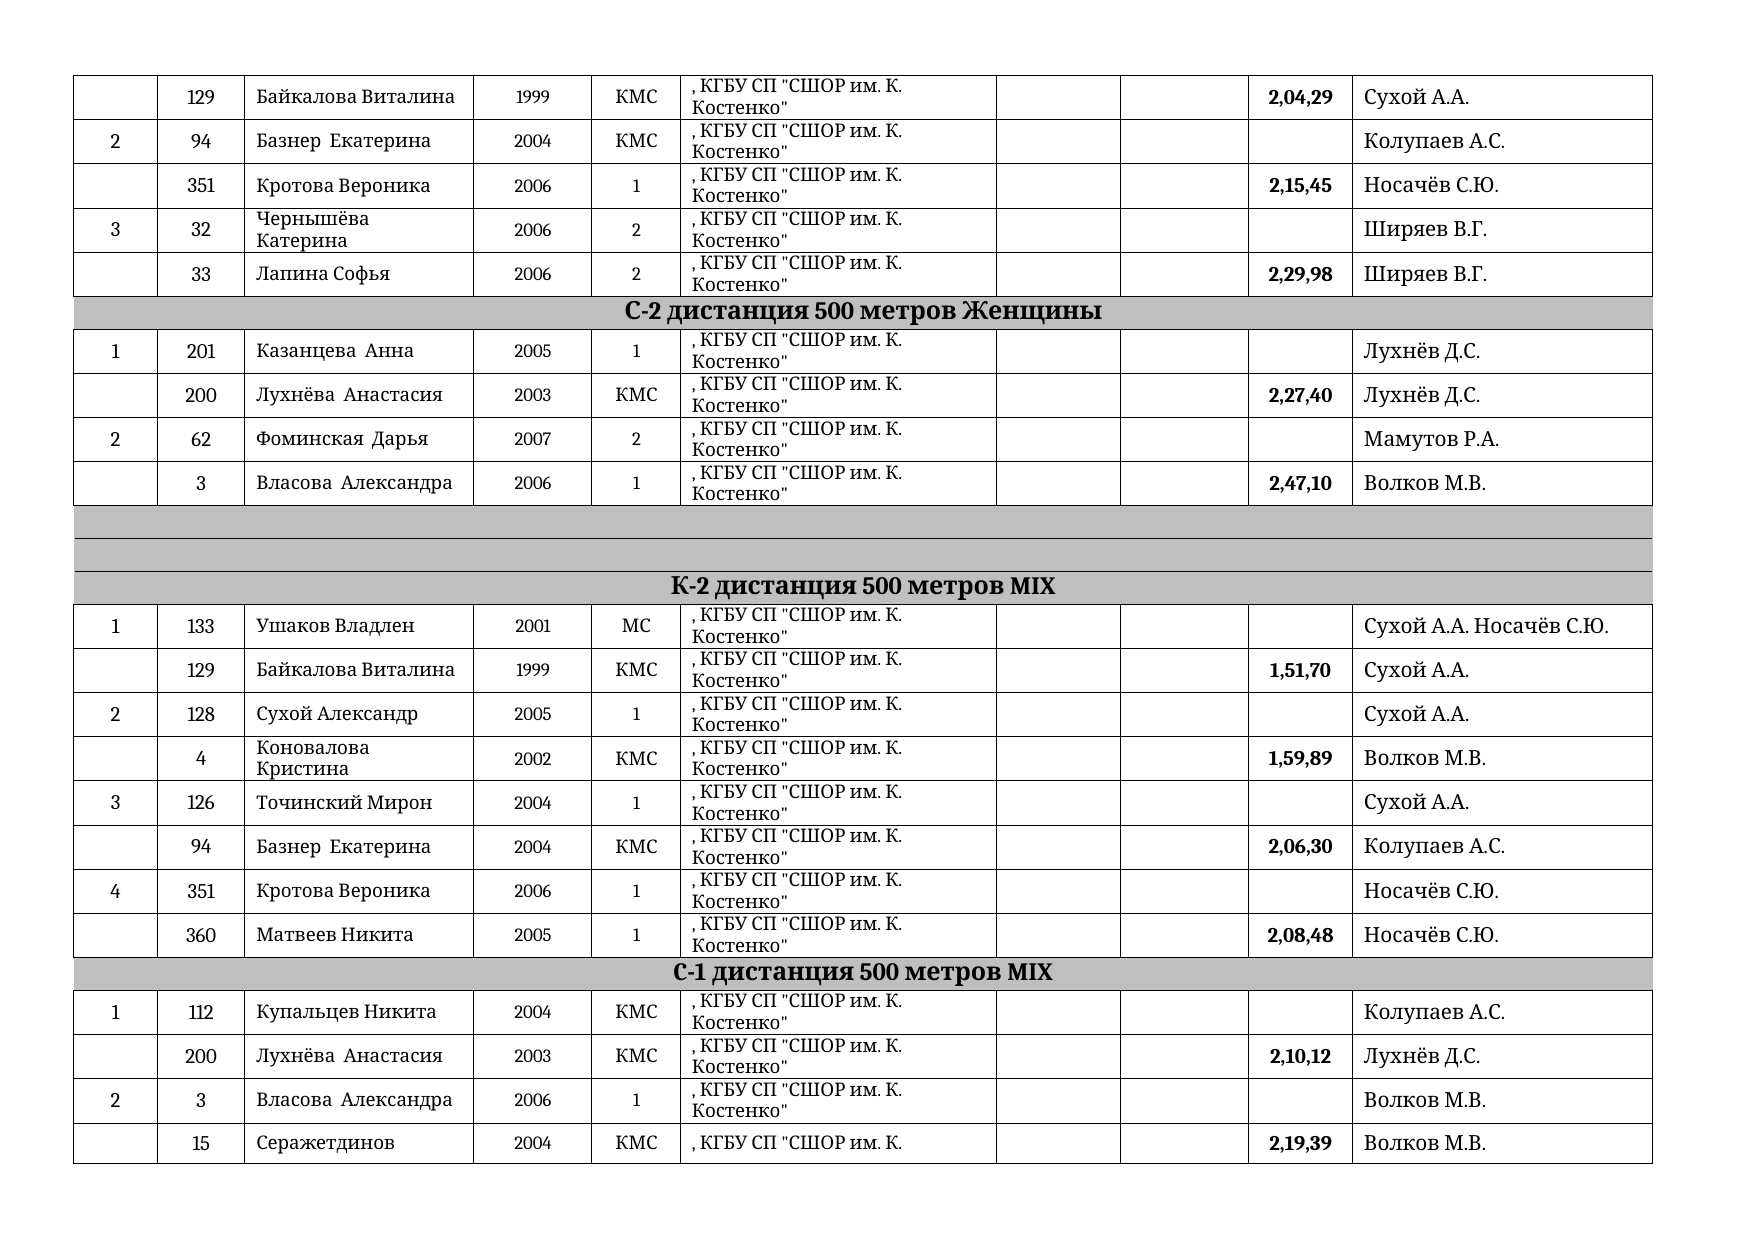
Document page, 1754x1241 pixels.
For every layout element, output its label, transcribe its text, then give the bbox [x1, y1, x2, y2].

table_cell 2005 [474, 914, 591, 957]
table_cell , КГБУ СП "СШОР им. К. Костенко" [681, 1035, 996, 1078]
table_cell [997, 120, 1120, 163]
table_cell [1249, 870, 1352, 913]
table_cell [997, 462, 1120, 505]
table_cell 1 [592, 164, 680, 207]
table_cell [1121, 781, 1248, 824]
table_cell Лапина Софья [245, 253, 473, 296]
table_cell [1249, 418, 1352, 461]
table_cell [997, 870, 1120, 913]
table_cell [997, 914, 1120, 957]
table_cell 1,59,89 [1249, 737, 1352, 780]
table_cell Купальцев Никита [245, 991, 473, 1034]
table_cell [997, 209, 1120, 252]
table_cell [997, 605, 1120, 648]
table_cell [1249, 1079, 1352, 1122]
table_cell Ушаков Владлен [245, 605, 473, 648]
table_cell КМС [592, 120, 680, 163]
table_cell 32 [158, 209, 244, 252]
table_cell [1121, 253, 1248, 296]
table_cell 2003 [474, 1035, 591, 1078]
table_cell КМС [592, 649, 680, 692]
table_cell [1121, 693, 1248, 736]
table_cell [997, 991, 1120, 1034]
table_cell [997, 649, 1120, 692]
table_cell 4 [74, 870, 157, 913]
table_cell , КГБУ СП "СШОР им. К. Костенко" [681, 253, 996, 296]
table_cell Лухнёва Анастасия [245, 374, 473, 417]
table_cell , КГБУ СП "СШОР им. К. Костенко" [681, 991, 996, 1034]
table_cell 126 [158, 781, 244, 824]
table_cell [1249, 120, 1352, 163]
table_cell [997, 374, 1120, 417]
table_cell Колупаев А.С. [1353, 120, 1652, 163]
table_cell [1121, 737, 1248, 780]
table_cell [1121, 605, 1248, 648]
table_cell 3 [74, 209, 157, 252]
table_cell Точинский Мирон [245, 781, 473, 824]
table_cell Власова Александра [245, 462, 473, 505]
table_cell 33 [158, 253, 244, 296]
table_cell [74, 506, 1653, 538]
table_cell КМС [592, 991, 680, 1034]
table_cell Базнер Екатерина [245, 826, 473, 869]
table_cell [1121, 1124, 1248, 1163]
table_cell [997, 693, 1120, 736]
table_cell 62 [158, 418, 244, 461]
table_cell 3 [158, 462, 244, 505]
table_cell , КГБУ СП "СШОР им. К. Костенко" [681, 1079, 996, 1122]
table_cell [681, 1124, 996, 1163]
table_cell 2002 [474, 737, 591, 780]
table_cell Колупаев А.С. [1353, 991, 1652, 1034]
table_cell Ширяев В.Г. [1353, 253, 1652, 296]
table_cell 2006 [474, 164, 591, 207]
table_cell , КГБУ СП "СШОР им. К. Костенко" [681, 870, 996, 913]
table_cell Лухнёв Д.С. [1353, 1035, 1652, 1078]
table_cell 2004 [474, 781, 591, 824]
table_cell 2 [592, 209, 680, 252]
table_cell [997, 418, 1120, 461]
table_cell [1249, 330, 1352, 373]
table_cell 1 [592, 781, 680, 824]
table_cell [74, 462, 157, 505]
table_cell [1121, 462, 1248, 505]
table_cell , КГБУ СП "СШОР им. К. Костенко" [681, 693, 996, 736]
table_cell Носачёв С.Ю. [1353, 914, 1652, 957]
table_cell 2005 [474, 693, 591, 736]
table_cell [1121, 649, 1248, 692]
table_cell Лухнёв Д.С. [1353, 330, 1652, 373]
table_cell 4 [158, 737, 244, 780]
table_cell [74, 253, 157, 296]
table_cell [997, 737, 1120, 780]
table_cell 1 [592, 693, 680, 736]
table_cell [1121, 991, 1248, 1034]
table_cell [1121, 1035, 1248, 1078]
table_cell 129 [158, 76, 244, 119]
table_cell 1 [592, 330, 680, 373]
table_cell 112 [158, 991, 244, 1034]
table_cell 128 [158, 693, 244, 736]
table_cell , КГБУ СП "СШОР им. К. Костенко" [681, 418, 996, 461]
table_cell 2006 [474, 462, 591, 505]
table_cell [1121, 76, 1248, 119]
table_cell 3 [158, 1079, 244, 1122]
table_cell 2001 [474, 605, 591, 648]
table_cell 200 [158, 374, 244, 417]
table_cell КМС [592, 374, 680, 417]
table_cell К-2 дистанция 500 метров MIX [74, 571, 1653, 604]
table_cell 2,10,12 [1249, 1035, 1352, 1078]
table_cell C-1 дистанция 500 метров MIX [74, 958, 1653, 990]
table_cell [997, 1035, 1120, 1078]
table_cell КМС [592, 1124, 680, 1163]
table_cell 1 [592, 914, 680, 957]
table_cell , КГБУ СП "СШОР им. К. Костенко" [681, 209, 996, 252]
table_cell Базнер Екатерина [245, 120, 473, 163]
table_cell 1 [592, 870, 680, 913]
table_cell [997, 253, 1120, 296]
table_cell [74, 737, 157, 780]
table_cell 94 [158, 120, 244, 163]
table_cell 2006 [474, 1079, 591, 1122]
table_cell 2005 [474, 330, 591, 373]
table_cell Носачёв С.Ю. [1353, 164, 1652, 207]
table_cell КМС [592, 826, 680, 869]
table_cell Байкалова Виталина [245, 76, 473, 119]
table_cell , КГБУ СП "СШОР им. К. Костенко" [681, 649, 996, 692]
table_cell Волков М.В. [1353, 1124, 1652, 1163]
table_cell Волков М.В. [1353, 1079, 1652, 1122]
table_cell Носачёв С.Ю. [1353, 870, 1652, 913]
table_cell 2 [592, 253, 680, 296]
table_cell 2003 [474, 374, 591, 417]
table_cell [74, 1124, 157, 1163]
table_cell 360 [158, 914, 244, 957]
table_cell Матвеев Никита [245, 914, 473, 957]
table_cell 2004 [474, 1124, 591, 1163]
table_cell Сухой Александр [245, 693, 473, 736]
table_cell 1 [74, 991, 157, 1034]
table_cell 2,19,39 [1249, 1124, 1352, 1163]
table_cell 2,29,98 [1249, 253, 1352, 296]
table_cell , КГБУ СП "СШОР им. К. Костенко" [681, 374, 996, 417]
table_cell Кротова Вероника [245, 870, 473, 913]
table_cell [997, 76, 1120, 119]
table_cell , КГБУ СП "СШОР им. К. Костенко" [681, 164, 996, 207]
table_cell [74, 1035, 157, 1078]
table_cell 1,51,70 [1249, 649, 1352, 692]
table_cell [1121, 164, 1248, 207]
table_cell [1121, 826, 1248, 869]
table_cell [681, 76, 996, 119]
table_cell [997, 781, 1120, 824]
table_cell Чернышёва Катерина [245, 209, 473, 252]
table_cell 2,27,40 [1249, 374, 1352, 417]
table_cell МС [592, 605, 680, 648]
table_cell 351 [158, 164, 244, 207]
table_cell [74, 164, 157, 207]
table_cell , КГБУ СП "СШОР им. К. Костенко" [681, 605, 996, 648]
table_cell [997, 164, 1120, 207]
table_cell [1121, 330, 1248, 373]
table_cell [1121, 870, 1248, 913]
table_cell , КГБУ СП "СШОР им. К. Костенко" [681, 914, 996, 957]
table_cell , КГБУ СП "СШОР им. К. Костенко" [681, 462, 996, 505]
table_cell 1 [74, 330, 157, 373]
table_cell 2,08,48 [1249, 914, 1352, 957]
table_cell 2,15,45 [1249, 164, 1352, 207]
table_cell Власова Александра [245, 1079, 473, 1122]
table_cell [74, 538, 1653, 571]
table_cell [997, 330, 1120, 373]
table_cell Казанцева Анна [245, 330, 473, 373]
table_cell 2 [74, 418, 157, 461]
table_cell Волков М.В. [1353, 462, 1652, 505]
table_cell 133 [158, 605, 244, 648]
table_cell 201 [158, 330, 244, 373]
table_cell Фоминская Дарья [245, 418, 473, 461]
table_cell Сухой А.А. [1353, 76, 1652, 119]
table_cell Лухнёва Анастасия [245, 1035, 473, 1078]
table_cell [997, 826, 1120, 869]
table_cell 2004 [474, 991, 591, 1034]
table_cell [74, 914, 157, 957]
table_cell Волков М.В. [1353, 737, 1652, 780]
table_cell [1249, 209, 1352, 252]
table_cell [74, 76, 157, 119]
table_cell 1 [592, 1079, 680, 1122]
table_cell , КГБУ СП "СШОР им. К. Костенко" [681, 330, 996, 373]
table_cell С-2 дистанция 500 метров Женщины [74, 297, 1653, 329]
table_cell 1 [592, 462, 680, 505]
table_cell Сухой А.А. [1353, 781, 1652, 824]
table_cell 2,04,29 [1249, 76, 1352, 119]
table_cell [1249, 605, 1352, 648]
table_cell 200 [158, 1035, 244, 1078]
table_cell [1249, 781, 1352, 824]
table_cell Колупаев А.С. [1353, 826, 1652, 869]
table_cell [74, 649, 157, 692]
table_cell 1999 [474, 76, 591, 119]
table_cell [1121, 1079, 1248, 1122]
table_cell 94 [158, 826, 244, 869]
table_cell , КГБУ СП "СШОР им. К. Костенко" [681, 120, 996, 163]
table_cell [1121, 914, 1248, 957]
table_cell 3 [74, 781, 157, 824]
table_cell 2 [74, 1079, 157, 1122]
table_cell , КГБУ СП "СШОР им. К. Костенко" [681, 826, 996, 869]
table_cell 2,47,10 [1249, 462, 1352, 505]
table_cell , КГБУ СП "СШОР им. К. Костенко" [681, 781, 996, 824]
table_cell 2006 [474, 253, 591, 296]
table_cell [74, 826, 157, 869]
table_cell , КГБУ СП "СШОР им. К. Костенко" [681, 737, 996, 780]
table_cell Сухой А.А. [1353, 693, 1652, 736]
table_cell 129 [158, 649, 244, 692]
table_cell Кротова Вероника [245, 164, 473, 207]
table_cell 2004 [474, 120, 591, 163]
table_cell КМС [592, 1035, 680, 1078]
table_cell 1 [74, 605, 157, 648]
table_cell 2004 [474, 826, 591, 869]
table_cell 2007 [474, 418, 591, 461]
table_cell Сухой А.А. Носачёв С.Ю. [1353, 605, 1652, 648]
table_cell [1249, 991, 1352, 1034]
table_cell 2,06,30 [1249, 826, 1352, 869]
table_cell 2006 [474, 870, 591, 913]
table_cell [1121, 374, 1248, 417]
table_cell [245, 1124, 473, 1163]
table_cell 15 [158, 1124, 244, 1163]
table_cell КМС [592, 737, 680, 780]
table_cell [1121, 209, 1248, 252]
table_cell Ширяев В.Г. [1353, 209, 1652, 252]
table_cell [997, 1124, 1120, 1163]
table_cell Байкалова Виталина [245, 649, 473, 692]
table_cell Лухнёв Д.С. [1353, 374, 1652, 417]
table_cell [1249, 693, 1352, 736]
table_cell 351 [158, 870, 244, 913]
table_cell 2006 [474, 209, 591, 252]
table_cell 2 [74, 120, 157, 163]
table_cell [997, 1079, 1120, 1122]
table_cell 2 [592, 418, 680, 461]
table_cell Сухой А.А. [1353, 649, 1652, 692]
table_cell Мамутов Р.А. [1353, 418, 1652, 461]
table_cell 2 [74, 693, 157, 736]
table_cell [74, 374, 157, 417]
table_cell Коновалова Кристина [245, 737, 473, 780]
table_cell 1999 [474, 649, 591, 692]
table_cell [1121, 418, 1248, 461]
table_cell КМС [592, 76, 680, 119]
table_cell [1121, 120, 1248, 163]
